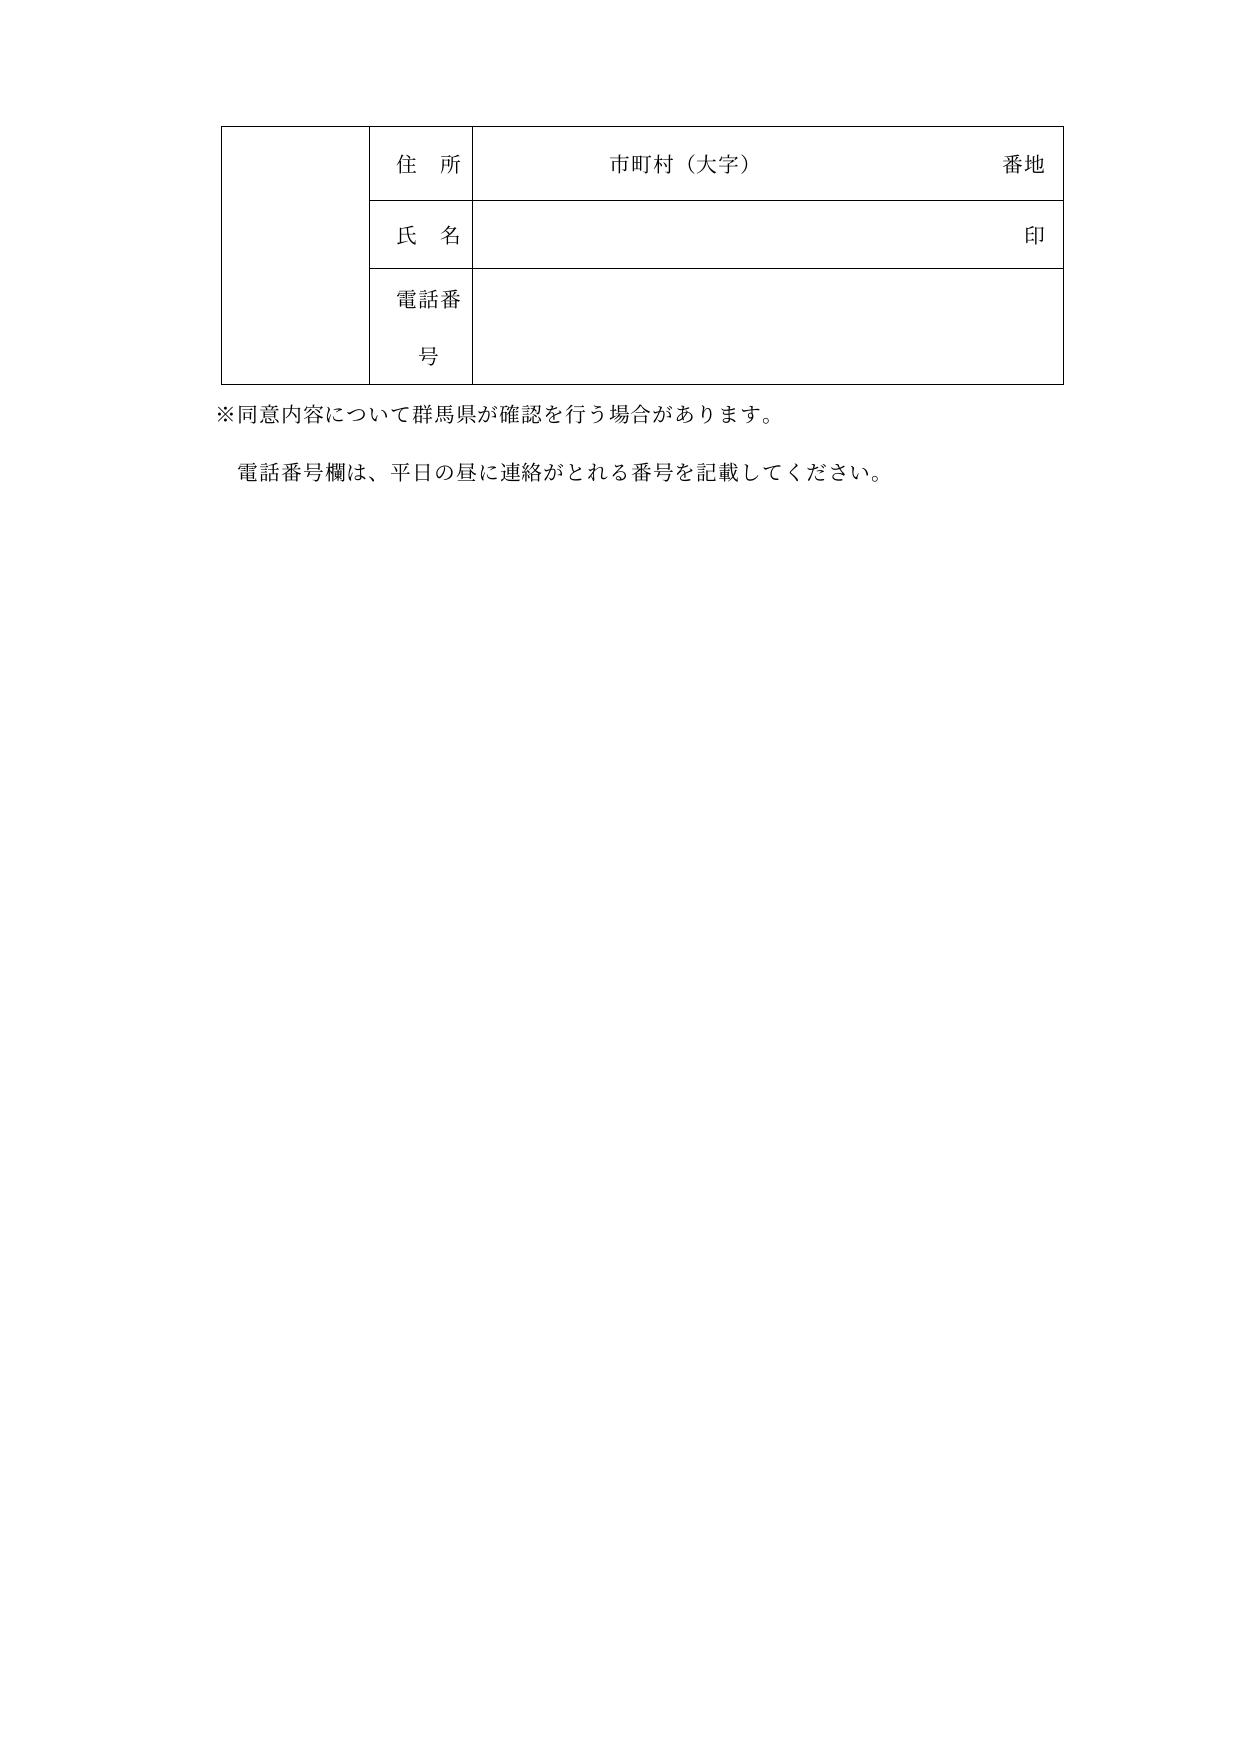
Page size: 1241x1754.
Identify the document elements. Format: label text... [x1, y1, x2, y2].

table_cell 印 [473, 201, 1063, 268]
table_cell 電話番号 [370, 269, 472, 384]
table_cell [473, 269, 1063, 384]
table_cell 市町村（大字） 番地 [473, 127, 1063, 200]
text ※同意内容について群馬県が確認を行う場合があります。 [172, 385, 1068, 442]
text 電話番号欄は、平日の昼に連絡がとれる番号を記載してください。 [172, 442, 1068, 499]
table_cell 住 所 [370, 127, 472, 200]
table_cell [222, 127, 369, 384]
table_cell 氏 名 [370, 201, 472, 268]
